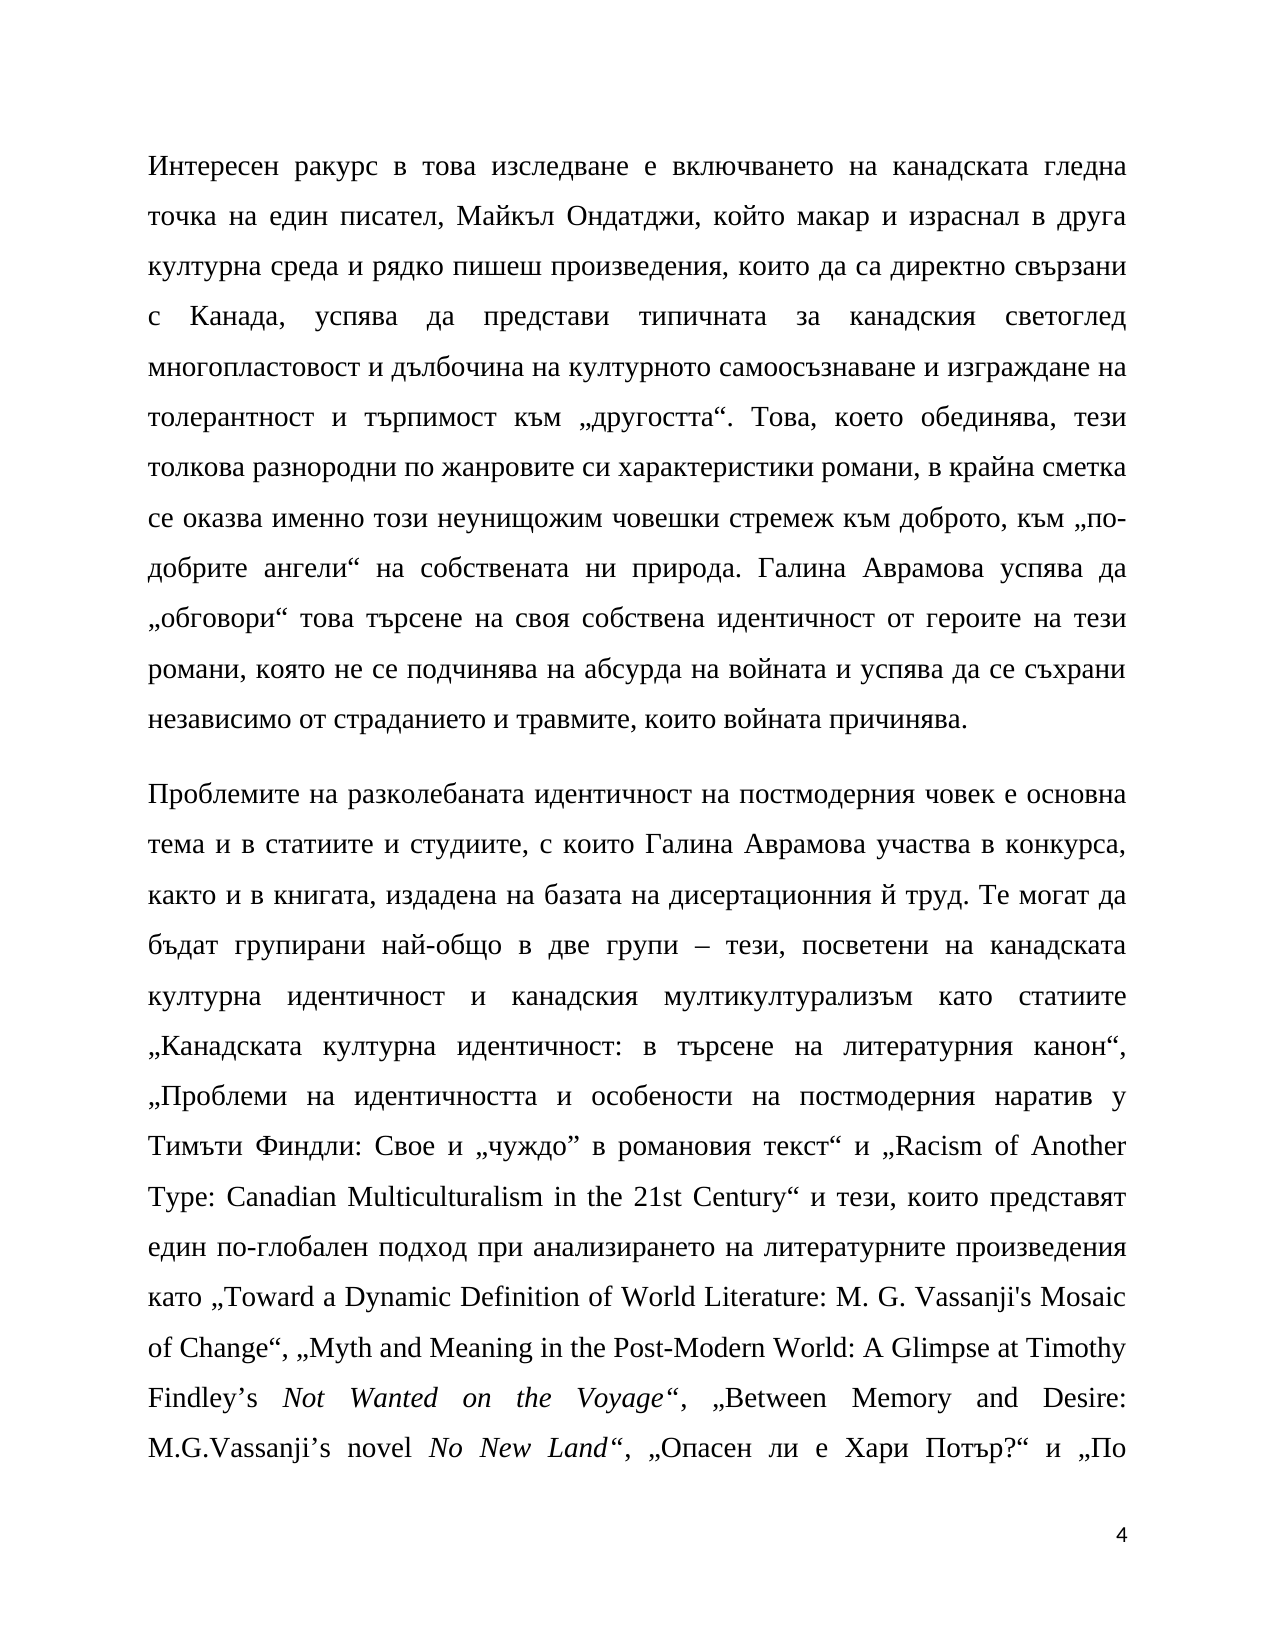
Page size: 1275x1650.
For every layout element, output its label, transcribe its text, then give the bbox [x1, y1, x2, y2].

text Интересен ракурс в това изследване е включването на канадската гледна точка на един писател, Майкъл Ондатджи, който макар и израснал в друга културна среда и рядко пишеш произведения, които да са директно свързани с Канада, успява да представи типичната за канадския светоглед многопластовост и дълбочина на културното самоосъзнаване и изграждане на толерантност и търпимост към „другостта“. Това, което обединява, тези толкова разнородни по жанровите си характеристики романи, в крайна сметка се оказва именно този неунищожим човешки стремеж към доброто, към „по-добрите ангели“ на собствената ни природа. Галина Аврамова успява да „обговори“ това търсене на своя собствена идентичност от героите на тези романи, която не се подчинява на абсурда на войната и успява да се съхрани независимо от страданието и травмите, които войната причинява. [148, 148, 1127, 734]
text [148, 776, 1127, 1464]
